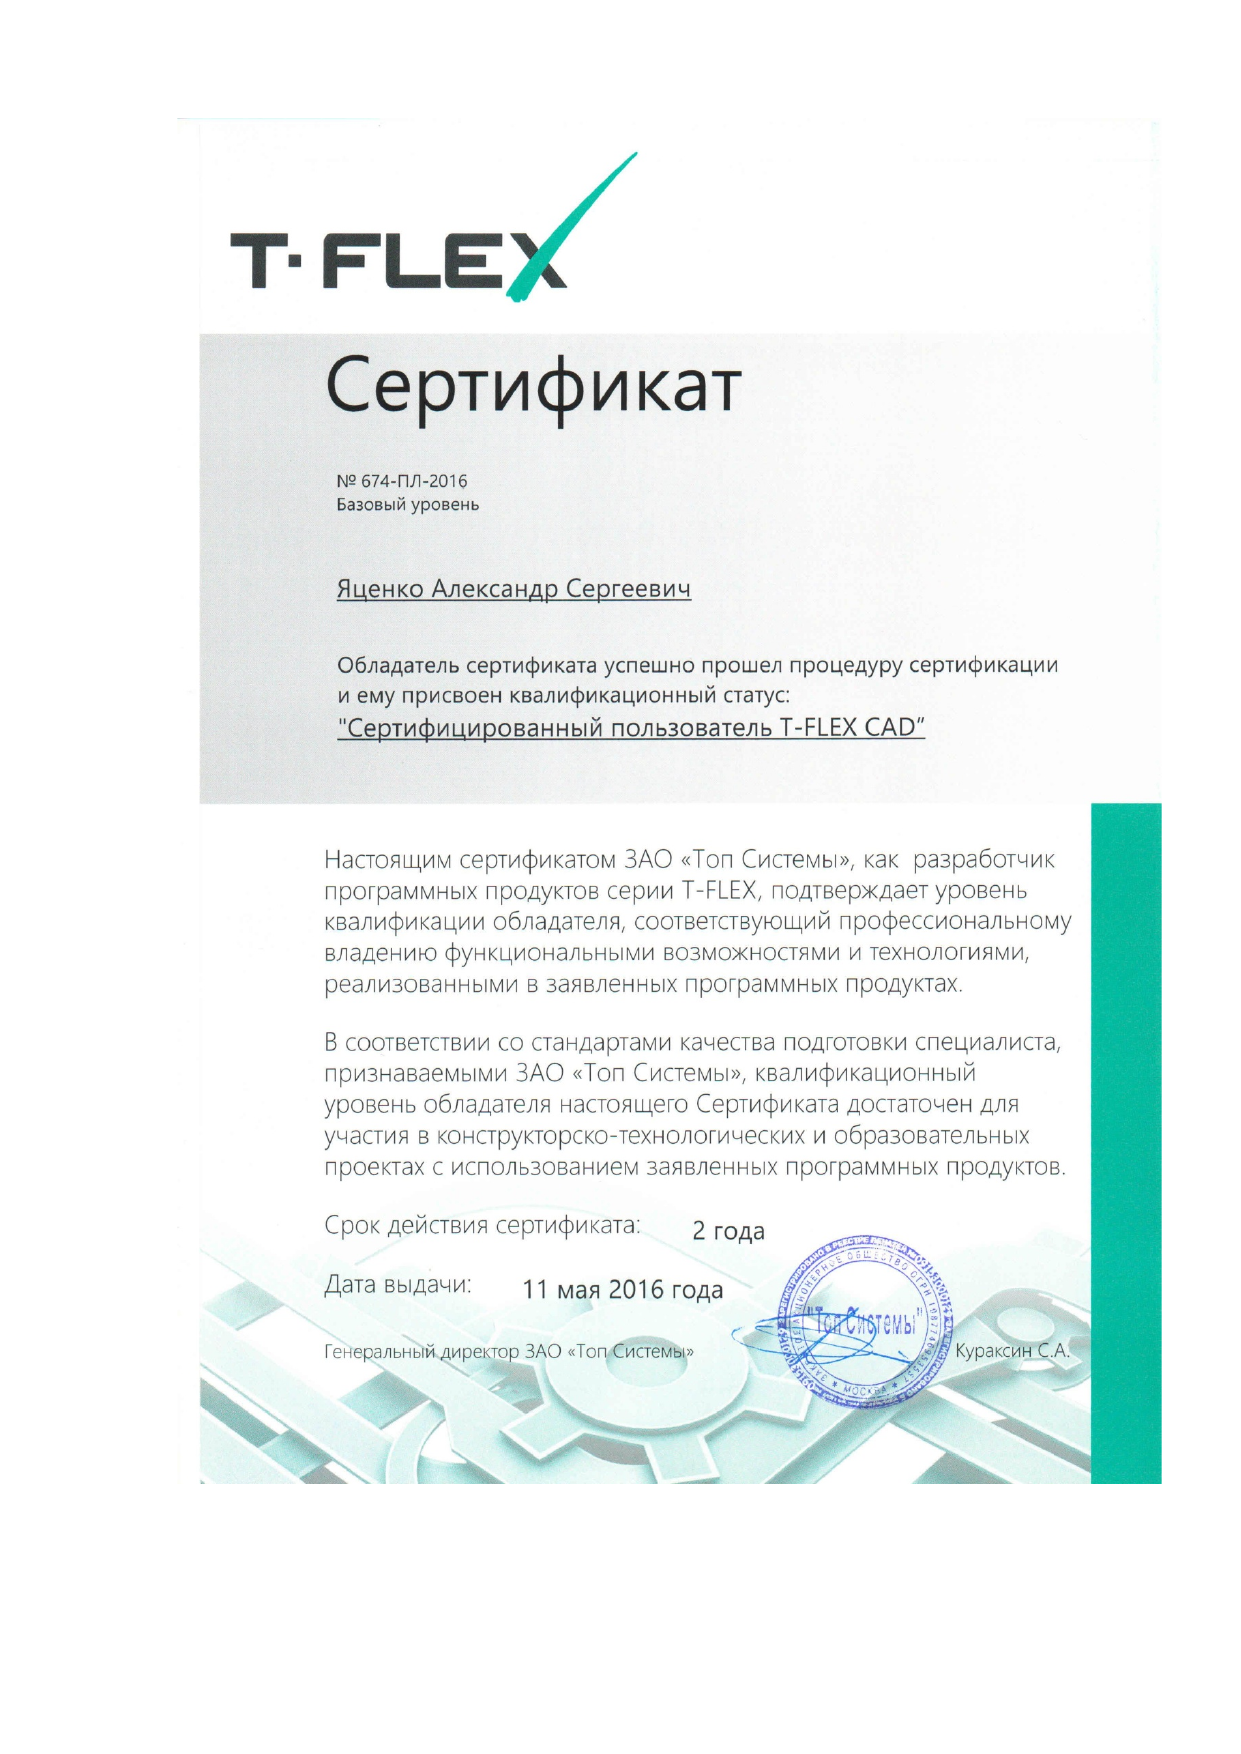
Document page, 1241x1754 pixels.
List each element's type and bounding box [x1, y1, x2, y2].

picture [177, 118, 1162, 1484]
